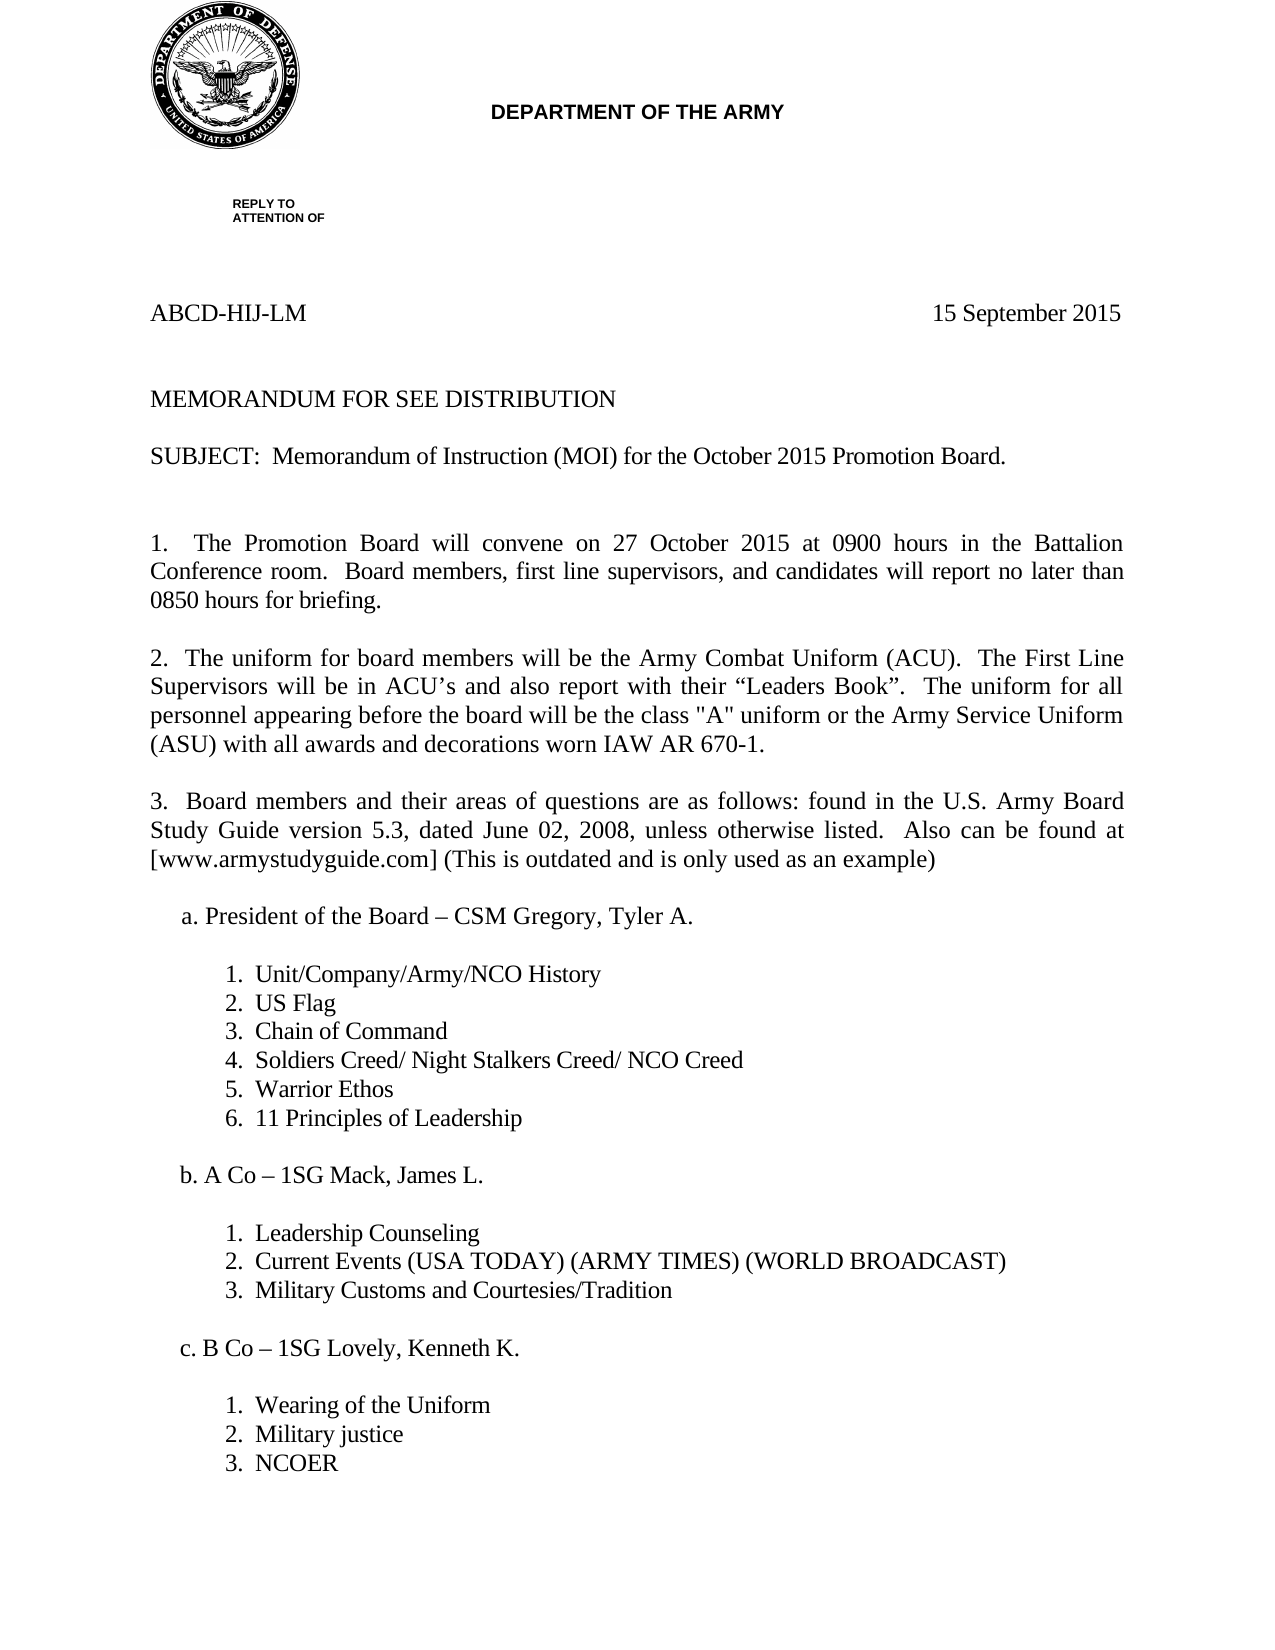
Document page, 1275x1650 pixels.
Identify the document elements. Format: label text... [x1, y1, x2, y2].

text 3. NCOER [150, 1448, 1125, 1476]
text 3. Military Customs and Courtesies/Tradition [150, 1275, 1125, 1304]
text 1. Wearing of the Uniform [150, 1390, 1125, 1419]
text 3. Board members and their areas of questions are as follows: found in the U.S. Army Board Study Guide version 5.3, dated June 02, 2008, unless otherwise listed. Also can be found at [www.armystudyguide.com] (This is outdated and is only used as an example) [150, 786, 1125, 873]
text 2. The uniform for board members will be the Army Combat Uniform (ACU). The First Line Supervisors will be in ACU’s and also report with their “Leaders Book”. The uniform for all personnel appearing before the board will be the class "A" uniform or the Army Service Uniform (ASU) with all awards and decorations worn IAW AR 670-1. [150, 643, 1125, 758]
text 3. Chain of Command [150, 1016, 1125, 1045]
text 2. US Flag [150, 988, 1125, 1016]
text 6. 11 Principles of Leadership [150, 1103, 1125, 1131]
text 5. Warrior Ethos [150, 1074, 1125, 1103]
text 1. Leadership Counseling [150, 1218, 1125, 1246]
text 2. Military justice [150, 1419, 1125, 1448]
text SUBJECT: Memorandum of Instruction (MOI) for the October 2015 Promotion Board. [150, 441, 1125, 470]
text MEMORANDUM FOR SEE DISTRIBUTION [150, 384, 1125, 413]
text 4. Soldiers Creed/ Night Stalkers Creed/ NCO Creed [150, 1045, 1125, 1074]
text a. President of the Board – CSM Gregory, Tyler A. [150, 901, 1125, 930]
picture [150, 0, 300, 149]
text b. A Co – 1SG Mack, James L. [150, 1160, 1125, 1189]
text 2. Current Events (USA TODAY) (ARMY TIMES) (WORLD BROADCAST) [150, 1246, 1125, 1275]
text c. B Co – 1SG Lovely, Kenneth K. [150, 1333, 1125, 1361]
text 1. Unit/Company/Army/NCO History [150, 959, 1125, 988]
text ABCD-HIJ-LM 15 September 2015 [150, 298, 1125, 326]
text 1. The Promotion Board will convene on 27 October 2015 at 0900 hours in the Battalion Conference room. Board members, first line supervisors, and candidates will report no later than 0850 hours for briefing. [150, 528, 1125, 614]
